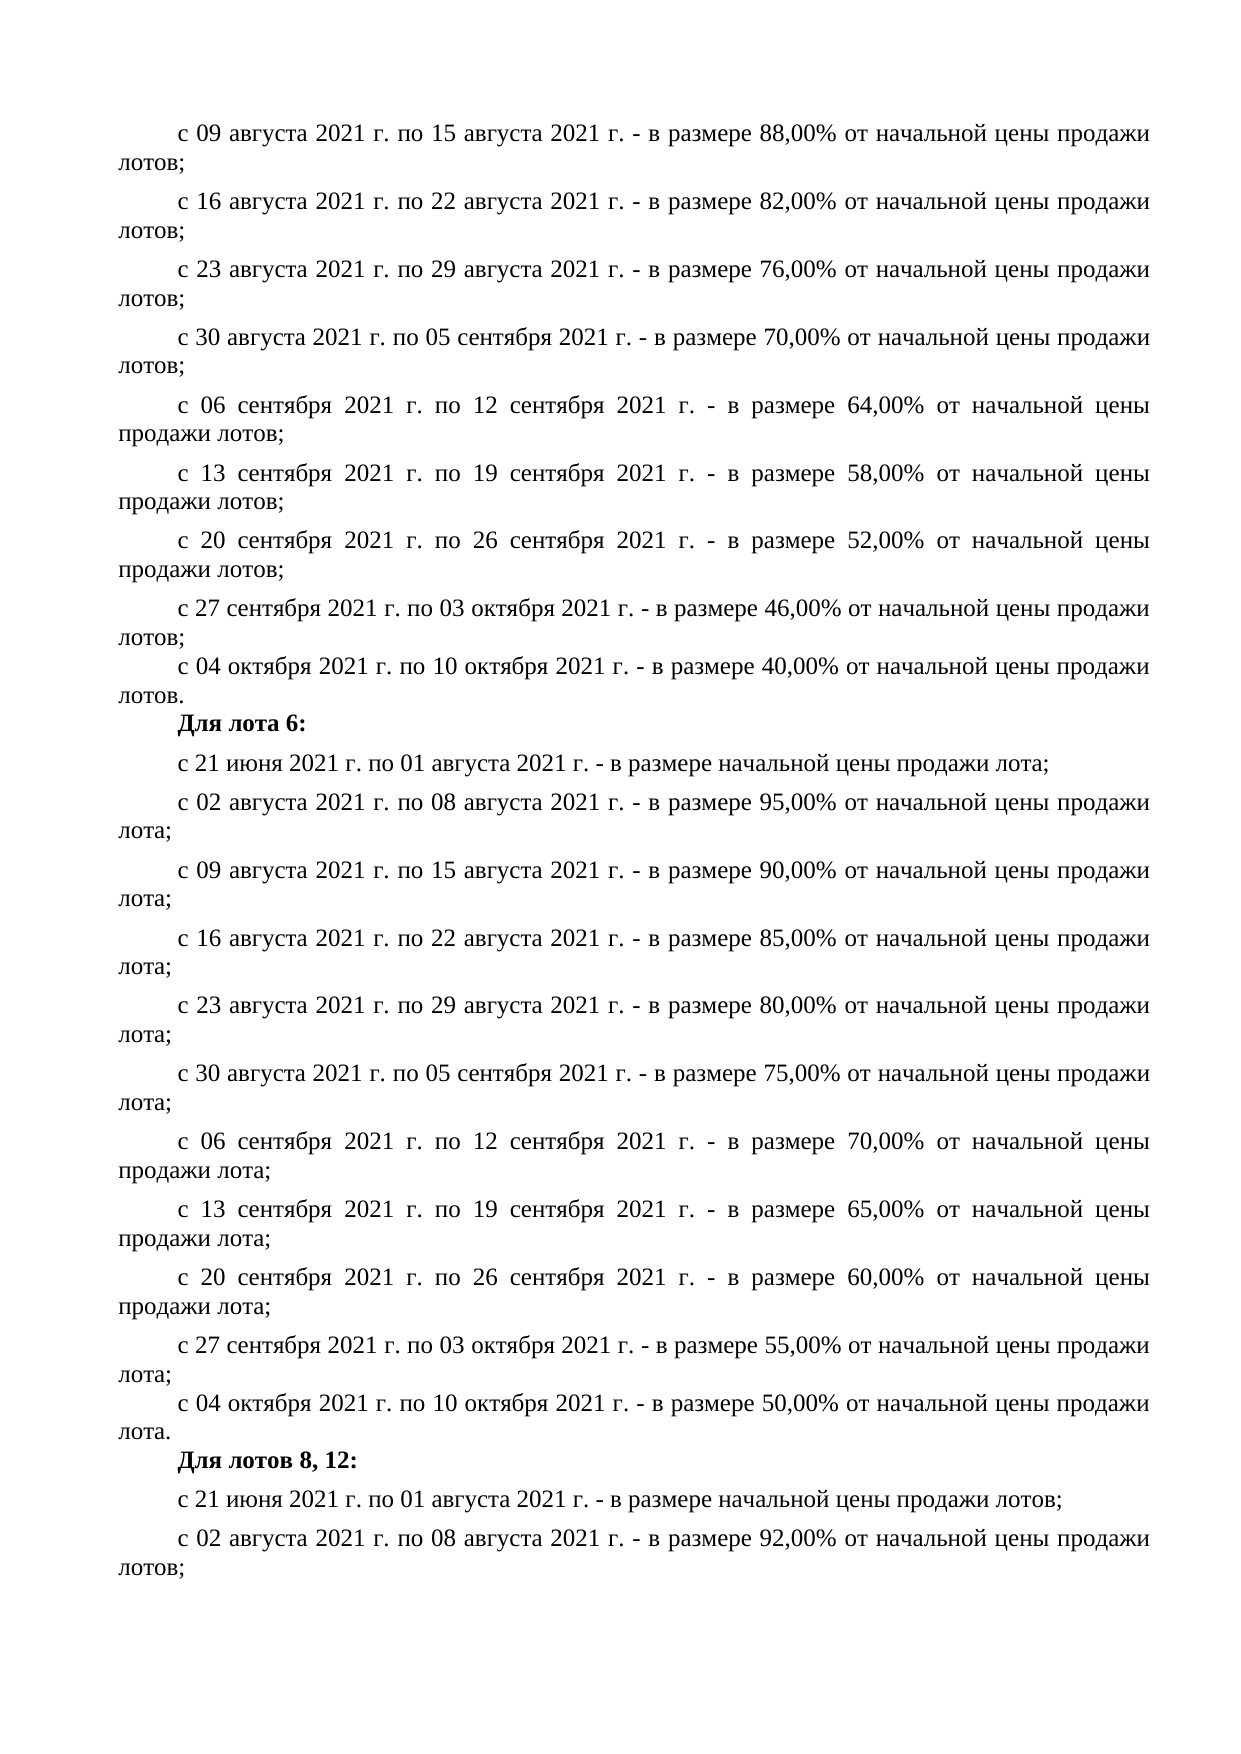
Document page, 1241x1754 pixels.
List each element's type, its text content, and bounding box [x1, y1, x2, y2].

text с 09 августа 2021 г. по 15 августа 2021 г. - в размере 90,00% от начальной цены продажи лота; [118, 855, 1151, 912]
text с 23 августа 2021 г. по 29 августа 2021 г. - в размере 80,00% от начальной цены продажи лота; [118, 991, 1151, 1048]
text с 06 сентября 2021 г. по 12 сентября 2021 г. - в размере 64,00% от начальной цены продажи лотов; [118, 390, 1151, 447]
text с 04 октября 2021 г. по 10 октября 2021 г. - в размере 40,00% от начальной цены продажи лотов. [118, 651, 1151, 708]
text с 13 сентября 2021 г. по 19 сентября 2021 г. - в размере 65,00% от начальной цены продажи лота; [118, 1194, 1151, 1252]
text с 21 июня 2021 г. по 01 августа 2021 г. - в размере начальной цены продажи лота; [118, 748, 1151, 776]
text с 20 сентября 2021 г. по 26 сентября 2021 г. - в размере 60,00% от начальной цены продажи лота; [118, 1262, 1151, 1320]
text с 13 сентября 2021 г. по 19 сентября 2021 г. - в размере 58,00% от начальной цены продажи лотов; [118, 458, 1151, 515]
text Для лота 6: [118, 708, 1151, 737]
text с 21 июня 2021 г. по 01 августа 2021 г. - в размере начальной цены продажи лотов; [118, 1484, 1151, 1513]
text Для лотов 8, 12: [118, 1445, 1151, 1474]
text с 27 сентября 2021 г. по 03 октября 2021 г. - в размере 55,00% от начальной цены продажи лота; [118, 1330, 1151, 1388]
text с 16 августа 2021 г. по 22 августа 2021 г. - в размере 85,00% от начальной цены продажи лота; [118, 923, 1151, 980]
text с 06 сентября 2021 г. по 12 сентября 2021 г. - в размере 70,00% от начальной цены продажи лота; [118, 1126, 1151, 1184]
text с 02 августа 2021 г. по 08 августа 2021 г. - в размере 92,00% от начальной цены продажи лотов; [118, 1523, 1151, 1581]
text с 30 августа 2021 г. по 05 сентября 2021 г. - в размере 75,00% от начальной цены продажи лота; [118, 1058, 1151, 1116]
text с 02 августа 2021 г. по 08 августа 2021 г. - в размере 95,00% от начальной цены продажи лота; [118, 787, 1151, 844]
text с 04 октября 2021 г. по 10 октября 2021 г. - в размере 50,00% от начальной цены продажи лота. [118, 1388, 1151, 1445]
text с 27 сентября 2021 г. по 03 октября 2021 г. - в размере 46,00% от начальной цены продажи лотов; [118, 593, 1151, 651]
text с 20 сентября 2021 г. по 26 сентября 2021 г. - в размере 52,00% от начальной цены продажи лотов; [118, 526, 1151, 583]
text с 23 августа 2021 г. по 29 августа 2021 г. - в размере 76,00% от начальной цены продажи лотов; [118, 254, 1151, 311]
text с 16 августа 2021 г. по 22 августа 2021 г. - в размере 82,00% от начальной цены продажи лотов; [118, 186, 1151, 243]
text с 30 августа 2021 г. по 05 сентября 2021 г. - в размере 70,00% от начальной цены продажи лотов; [118, 322, 1151, 379]
text с 09 августа 2021 г. по 15 августа 2021 г. - в размере 88,00% от начальной цены продажи лотов; [118, 118, 1151, 176]
